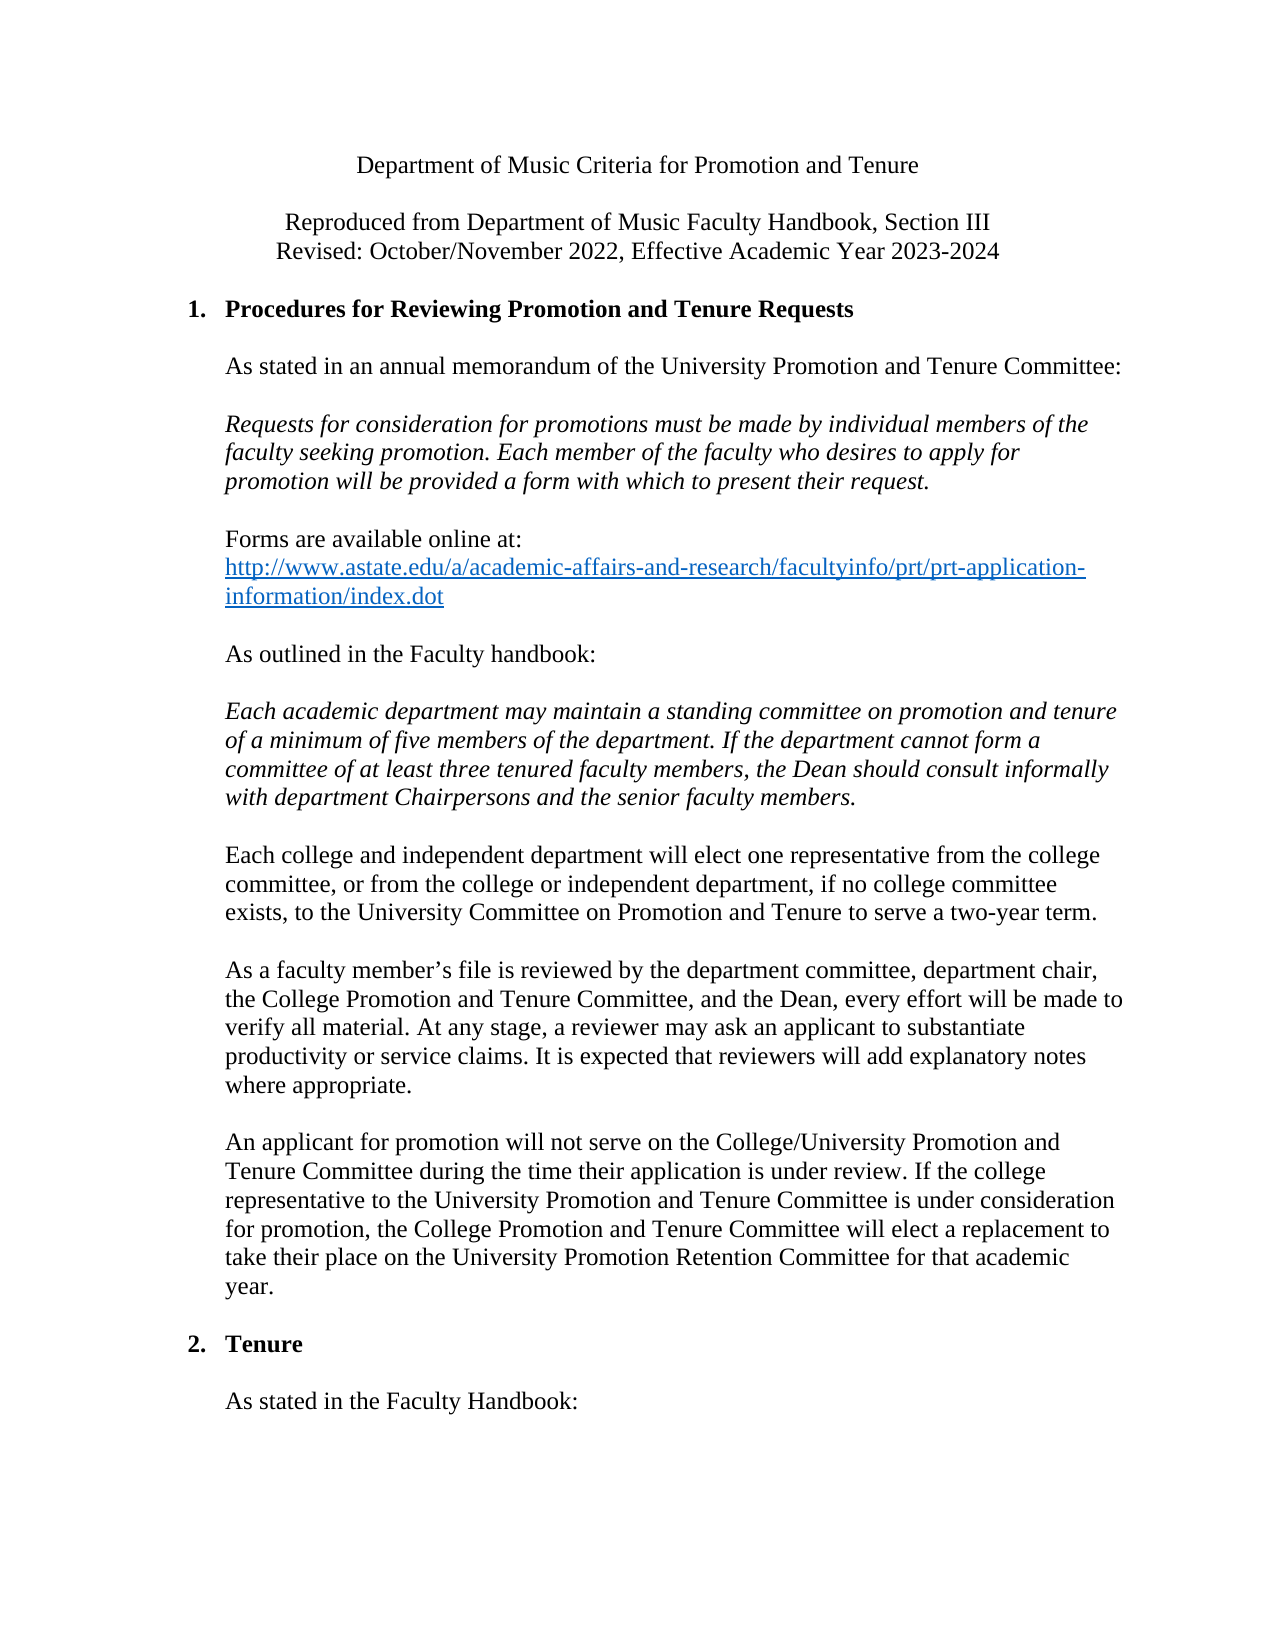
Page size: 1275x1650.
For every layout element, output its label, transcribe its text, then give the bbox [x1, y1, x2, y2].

list As stated in an annual memorandum of the University Promotion and Tenure Committee: [225, 351, 1125, 380]
list An applicant for promotion will not serve on the College/University Promotion and Tenure Committee during the time their application is under review. If the college representative to the University Promotion and Tenure Committee is under consideration for promotion, the College Promotion and Tenure Committee will elect a replacement to take their place on the University Promotion Retention Committee for that academic year. [225, 1127, 1125, 1300]
list As outlined in the Faculty handbook: [225, 639, 1125, 667]
list Each college and independent department will elect one representative from the college committee, or from the college or independent department, if no college committee exists, to the University Committee on Promotion and Tenure to serve a two-year term. [225, 840, 1125, 926]
list As stated in the Faculty Handbook: [225, 1386, 1125, 1415]
text Revised: October/November 2022, Effective Academic Year 2023-2024 [150, 236, 1125, 265]
text Department of Music Criteria for Promotion and Tenure [150, 150, 1125, 179]
list As a faculty member’s file is reviewed by the department committee, department chair, the College Promotion and Tenure Committee, and the Dean, every effort will be made to verify all material. At any stage, a reviewer may ask an applicant to substantiate productivity or service claims. It is expected that reviewers will add explanatory notes where appropriate. [225, 955, 1125, 1099]
list Requests for consideration for promotions must be made by individual members of the faculty seeking promotion. Each member of the faculty who desires to apply for promotion will be provided a form with which to present their request. [225, 409, 1125, 495]
text Reproduced from Department of Music Faculty Handbook, Section III [150, 207, 1125, 236]
list Forms are available online at: http://www.astate.edu/a/academic-affairs-and-research/facultyinfo/prt/prt-application-information/index.dot [225, 524, 1125, 610]
list Tenure [187, 1329, 1125, 1357]
list Each academic department may maintain a standing committee on promotion and tenure of a minimum of five members of the department. If the department cannot form a committee of at least three tenured faculty members, the Dean should consult informally with department Chairpersons and the senior faculty members. [225, 696, 1125, 811]
list Procedures for Reviewing Promotion and Tenure Requests [187, 294, 1125, 322]
